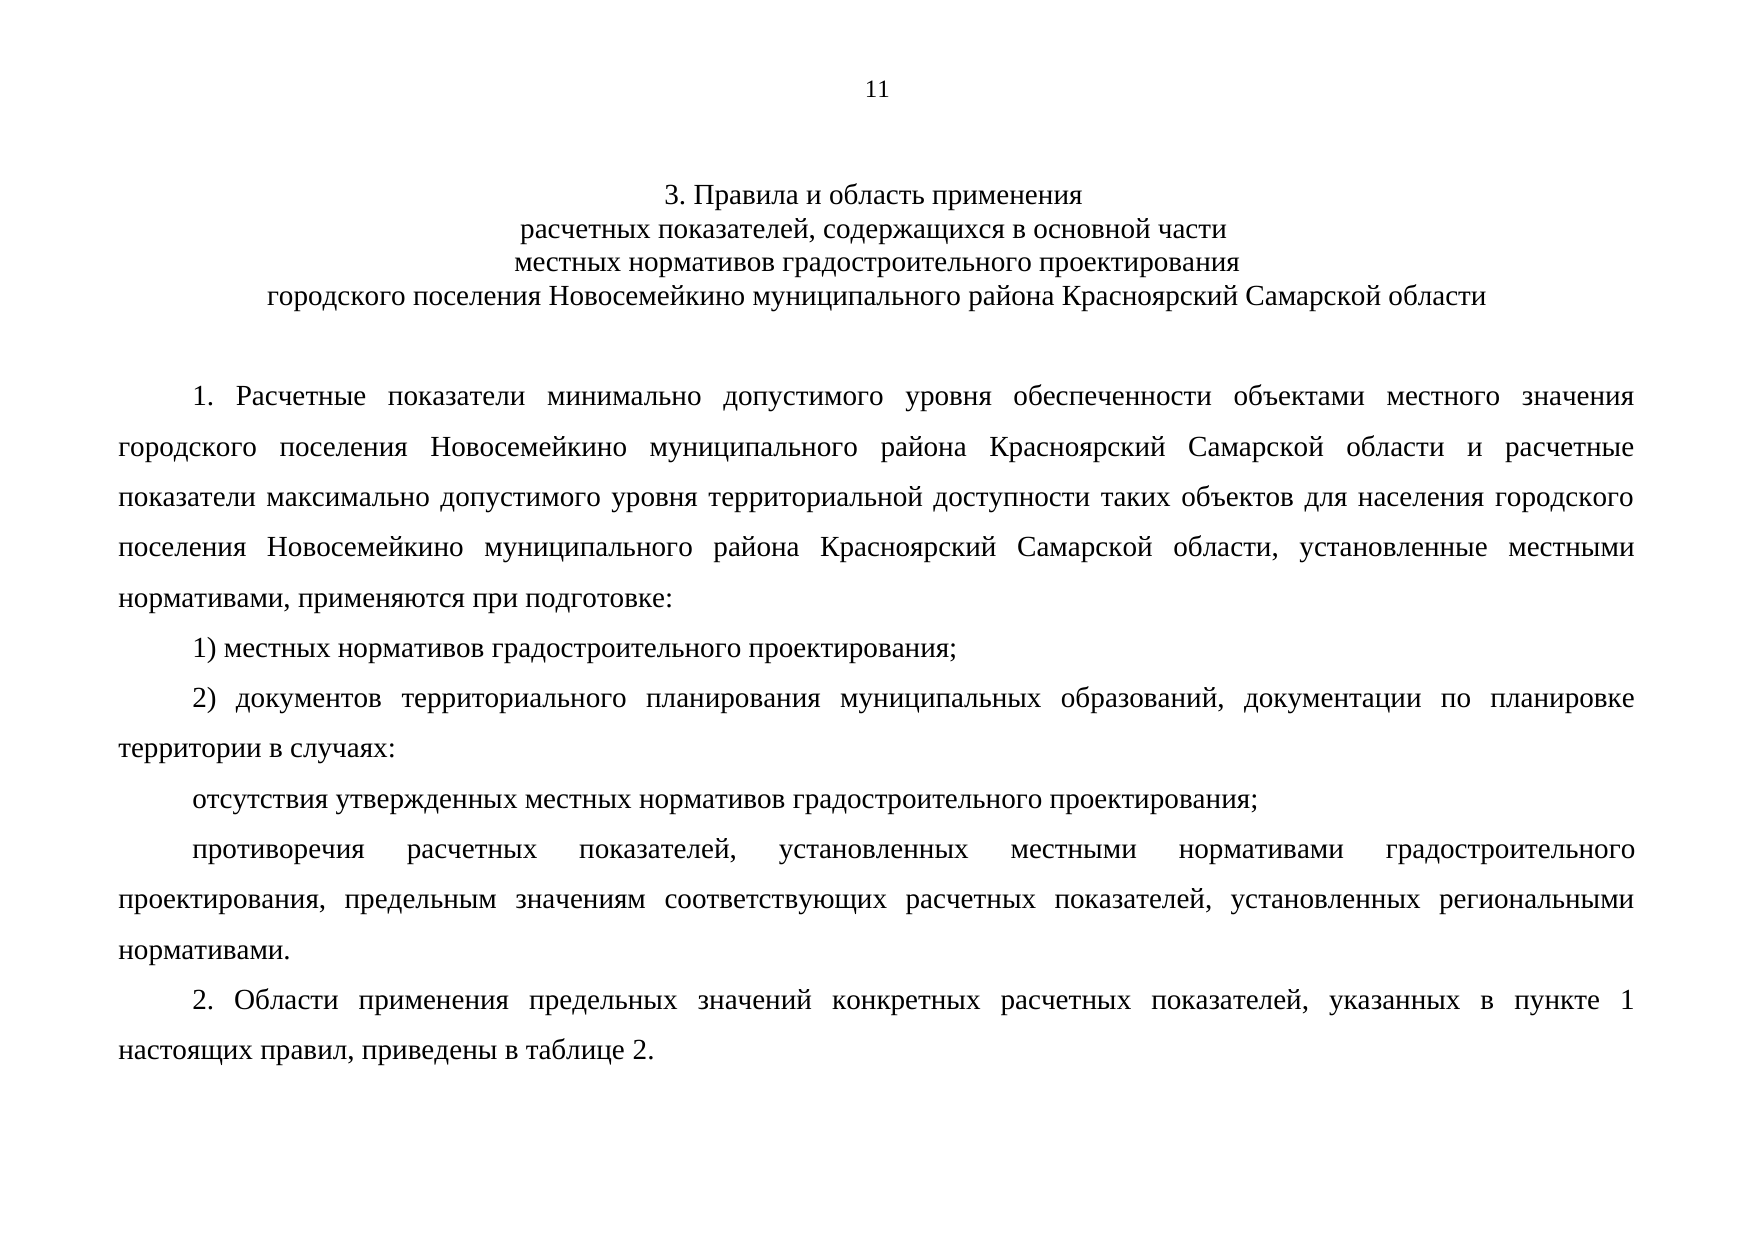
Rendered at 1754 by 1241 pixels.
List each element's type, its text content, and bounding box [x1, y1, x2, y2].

text 2) документов территориального планирования муниципальных образований, документации по планировке территории в случаях: [118, 680, 1636, 764]
text 2. Области применения предельных значений конкретных расчетных показателей, указанных в пункте 1 настоящих правил, приведены в таблице 2. [118, 982, 1636, 1066]
text городского поселения Новосемейкино муниципального района Красноярский Самарской области [118, 278, 1636, 311]
text 3. Правила и область применения расчетных показателей, содержащихся в основной части местных нормативов градостроительного проектирования [118, 177, 1636, 278]
text 1) местных нормативов градостроительного проектирования; [118, 630, 1636, 663]
text отсутствия утвержденных местных нормативов градостроительного проектирования; [118, 781, 1636, 814]
text 1. Расчетные показатели минимально допустимого уровня обеспеченности объектами местного значения городского поселения Новосемейкино муниципального района Красноярский Самарской области и расчетные показатели максимально допустимого уровня территориальной доступности таких объектов для населения городского поселения Новосемейкино муниципального района Красноярский Самарской области, установленные местными нормативами, применяются при подготовке: [118, 378, 1636, 613]
text противоречия расчетных показателей, установленных местными нормативами градостроительного проектирования, предельным значениям соответствующих расчетных показателей, установленных региональными нормативами. [118, 831, 1636, 965]
